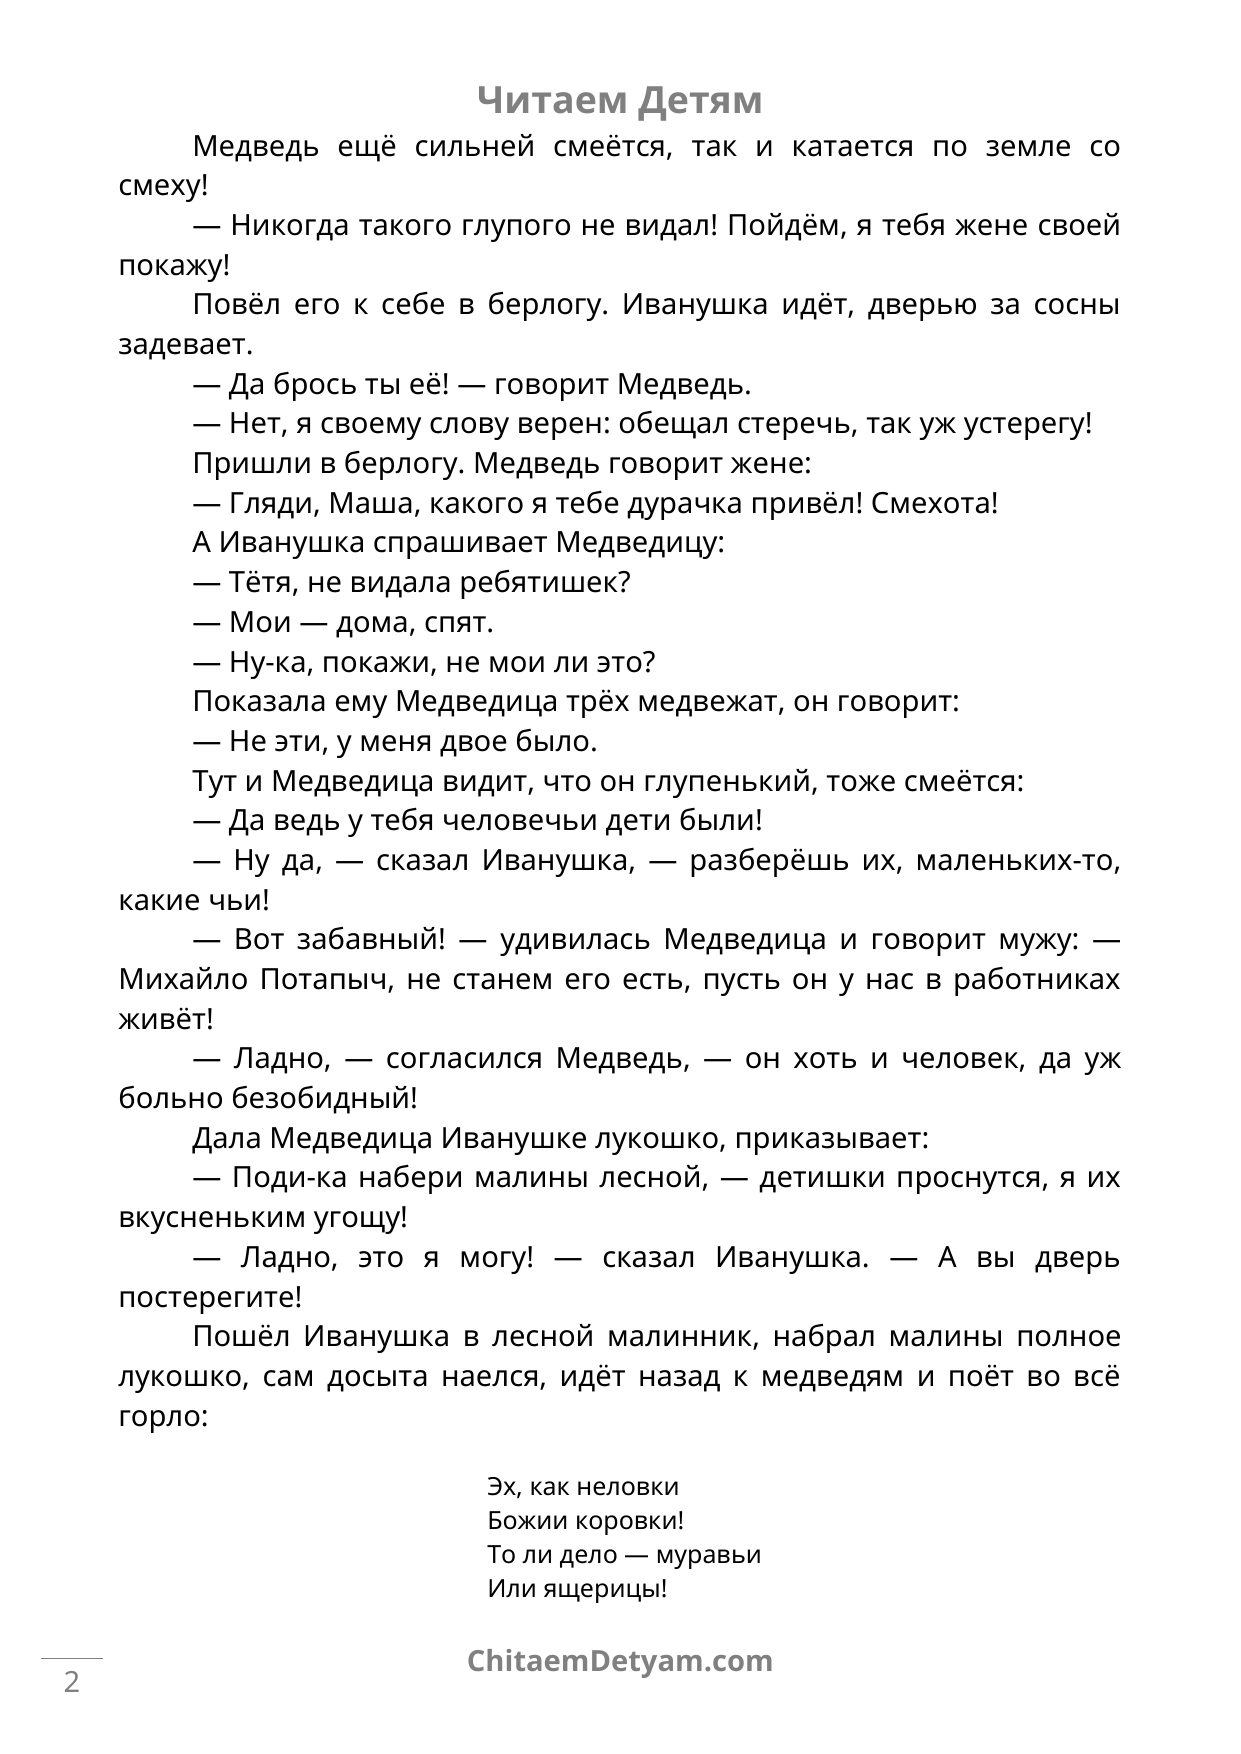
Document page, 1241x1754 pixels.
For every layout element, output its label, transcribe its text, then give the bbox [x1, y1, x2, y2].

text Медведь ещё сильней смеётся, так и катается по земле со смеху! [118, 125, 1122, 204]
text — Ну да, — сказал Иванушка, — разберёшь их, маленьких-то, какие чьи! [118, 839, 1122, 919]
text — Мои — дома, спят. [118, 601, 1122, 641]
text Дала Медведица Иванушке лукошко, приказывает: [118, 1117, 1122, 1157]
text Или ящерицы! [413, 1571, 1122, 1605]
text — Поди-ка набери малины лесной, — детишки проснутся, я их вкусненьким угощу! [118, 1157, 1122, 1236]
text Эх, как неловки [413, 1469, 1122, 1503]
text — Да брось ты её! — говорит Медведь. [118, 363, 1122, 403]
text — Вот забавный! — удивилась Медведица и говорит мужу: — Михайло Потапыч, не станем его есть, пусть он у нас в работниках живёт! [118, 919, 1122, 1038]
text Тут и Медведица видит, что он глупенький, тоже смеётся: [118, 760, 1122, 799]
text — Да ведь у тебя человечьи дети были! [118, 799, 1122, 839]
text — Никогда такого глупого не видал! Пойдём, я тебя жене своей покажу! [118, 204, 1122, 284]
text — Тётя, не видала ребятишек? [118, 561, 1122, 601]
text — Гляди, Маша, какого я тебе дурачка привёл! Смехота! [118, 482, 1122, 522]
text Пошёл Иванушка в лесной малинник, набрал малины полное лукошко, сам досыта наелся, идёт назад к медведям и поёт во всё горло: [118, 1316, 1122, 1434]
text — Нет, я своему слову верен: обещал стеречь, так уж устерегу! [118, 403, 1122, 442]
text — Ну-ка, покажи, не мои ли это? [118, 641, 1122, 681]
text А Иванушка спрашивает Медведицу: [118, 522, 1122, 561]
text Показала ему Медведица трёх медвежат, он говорит: [118, 681, 1122, 720]
text — Ладно, это я могу! — сказал Иванушка. — А вы дверь постерегите! [118, 1236, 1122, 1316]
text То ли дело — муравьи [413, 1537, 1122, 1571]
text Пришли в берлогу. Медведь говорит жене: [118, 442, 1122, 482]
text — Ладно, — согласился Медведь, — он хоть и человек, да уж больно безобидный! [118, 1038, 1122, 1117]
text Повёл его к себе в берлогу. Иванушка идёт, дверью за сосны задевает. [118, 284, 1122, 363]
text — Не эти, у меня двое было. [118, 720, 1122, 760]
text Божии коровки! [413, 1503, 1122, 1537]
